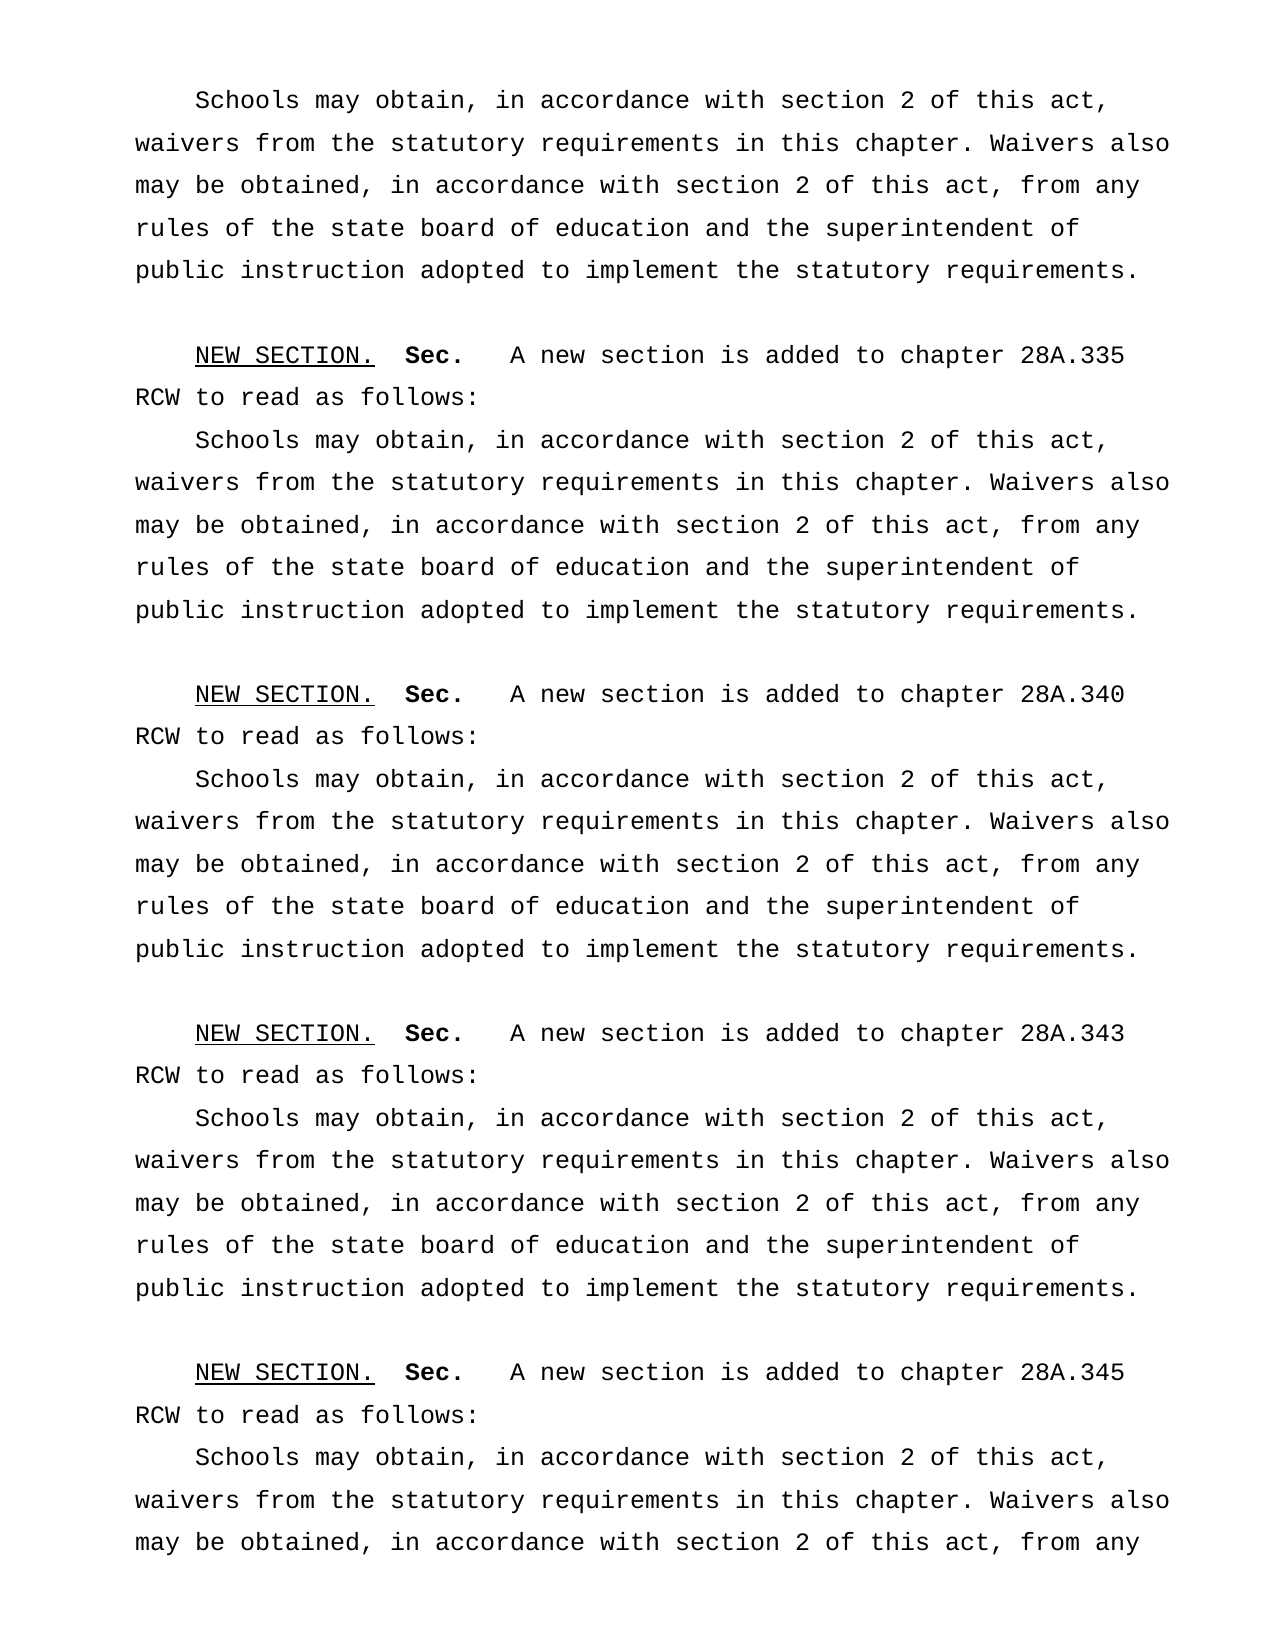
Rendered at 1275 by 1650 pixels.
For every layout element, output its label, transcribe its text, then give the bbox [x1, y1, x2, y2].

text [135, 75, 1170, 287]
text NEW SECTION. Sec. A new section is added to chapter 28A.335 RCW to read as follows: [135, 329, 1170, 414]
text NEW SECTION. Sec. A new section is added to chapter 28A.340 RCW to read as follows: [135, 668, 1170, 753]
text NEW SECTION. Sec. A new section is added to chapter 28A.345 RCW to read as follows: [135, 1347, 1170, 1432]
text NEW SECTION. Sec. A new section is added to chapter 28A.343 RCW to read as follows: [135, 1007, 1170, 1092]
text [135, 1432, 1170, 1559]
